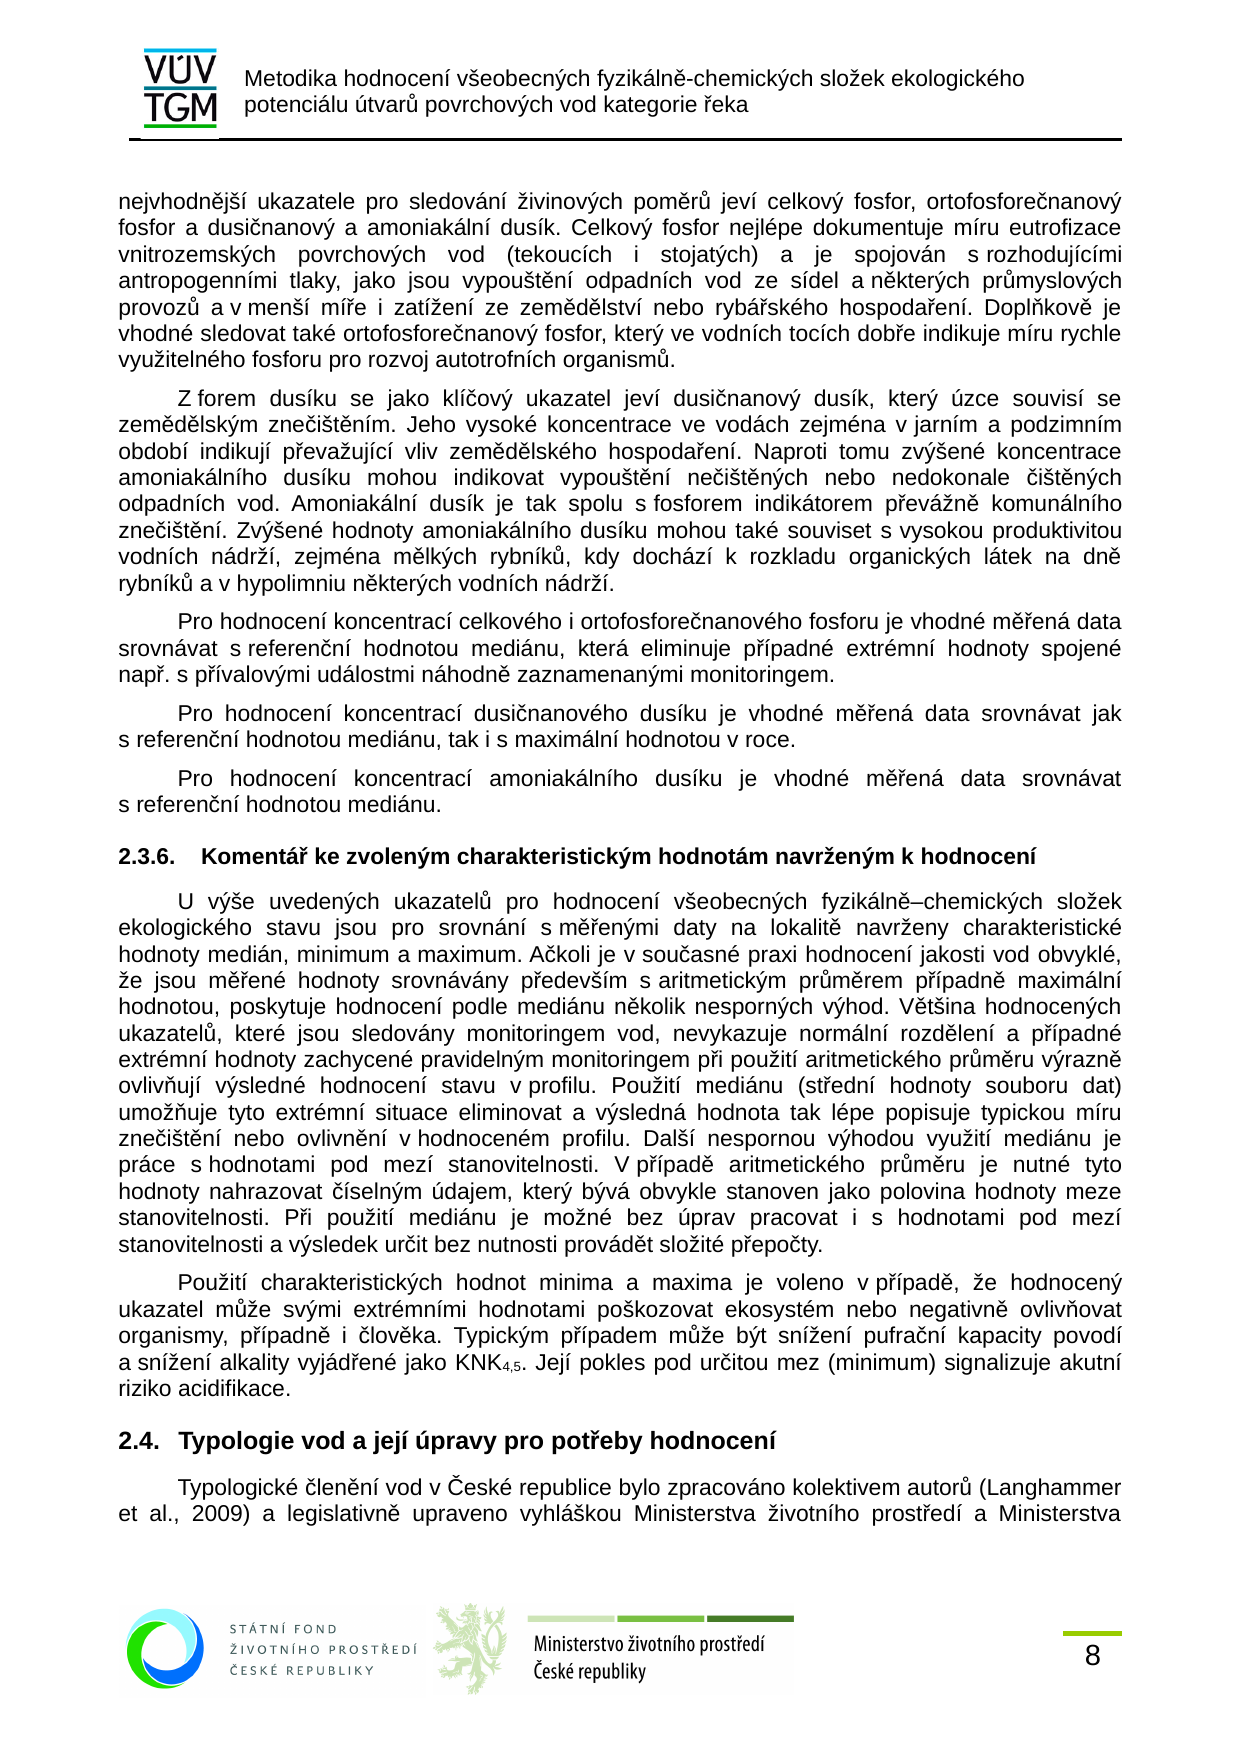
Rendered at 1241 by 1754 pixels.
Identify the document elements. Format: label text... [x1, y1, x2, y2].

picture [118, 1605, 427, 1698]
picture [432, 1603, 794, 1695]
text Pro hodnocení koncentrací dusičnanového dusíku je vhodné měřená data srovnávat jak s referenční hodnotou mediánu, tak i s maximální hodnotou v roce. [118, 700, 1122, 753]
subtitle Komentář ke zvoleným charakteristickým hodnotám navrženým k hodnocení [118, 843, 1122, 869]
text Pro hodnocení koncentrací amoniakálního dusíku je vhodné měřená data srovnávat s referenční hodnotou mediánu. [118, 765, 1122, 818]
text Pro hodnocení koncentrací celkového i ortofosforečnanového fosforu je vhodné měřená data srovnávat s referenční hodnotou mediánu, která eliminuje případné extrémní hodnoty spojené např. s přívalovými událostmi náhodně zaznamenanými monitoringem. [118, 608, 1122, 687]
picture [140, 44, 219, 139]
text Použití charakteristických hodnot minima a maxima je voleno v případě, že hodnocený ukazatel může svými extrémními hodnotami poškozovat ekosystém nebo negativně ovlivňovat organismy, případně i člověka. Typickým případem může být snížení pufrační kapacity povodí a snížení alkality vyjádřené jako KNK4,5. Její pokles pod určitou mez (minimum) signalizuje akutní riziko acidifikace. [118, 1269, 1122, 1401]
text U výše uvedených ukazatelů pro hodnocení všeobecných fyzikálně–chemických složek ekologického stavu jsou pro srovnání s měřenými daty na lokalitě navrženy charakteristické hodnoty medián, minimum a maximum. Ačkoli je v současné praxi hodnocení jakosti vod obvyklé, že jsou měřené hodnoty srovnávány především s aritmetickým průměrem případně maximální hodnotou, poskytuje hodnocení podle mediánu několik nesporných výhod. Většina hodnocených ukazatelů, které jsou sledovány monitoringem vod, nevykazuje normální rozdělení a případné extrémní hodnoty zachycené pravidelným monitoringem při použití aritmetického průměru výrazně ovlivňují výsledné hodnocení stavu v profilu. Použití mediánu (střední hodnoty souboru dat) umožňuje tyto extrémní situace eliminovat a výsledná hodnota tak lépe popisuje typickou míru znečištění nebo ovlivnění v hodnoceném profilu. Další nespornou výhodou využití mediánu je práce s hodnotami pod mezí stanovitelnosti. V případě aritmetického průměru je nutné tyto hodnoty nahrazovat číselným údajem, který bývá obvykle stanoven jako polovina hodnoty meze stanovitelnosti. Při použití mediánu je možné bez úprav pracovat i s hodnotami pod mezí stanovitelnosti a výsledek určit bez nutnosti provádět složité přepočty. [118, 888, 1122, 1257]
subtitle Typologie vod a její úpravy pro potřeby hodnocení [118, 1426, 1122, 1455]
text Z forem dusíku se jako klíčový ukazatel jeví dusičnanový dusík, který úzce souvisí se zemědělským znečištěním. Jeho vysoké koncentrace ve vodách zejména v jarním a podzimním období indikují převažující vliv zemědělského hospodaření. Naproti tomu zvýšené koncentrace amoniakálního dusíku mohou indikovat vypouštění nečištěných nebo nedokonale čištěných odpadních vod. Amoniakální dusík je tak spolu s fosforem indikátorem převážně komunálního znečištění. Zvýšené hodnoty amoniakálního dusíku mohou také souviset s vysokou produktivitou vodních nádrží, zejména mělkých rybníků, kdy dochází k rozkladu organických látek na dně rybníků a v hypolimniu některých vodních nádrží. [118, 385, 1122, 596]
